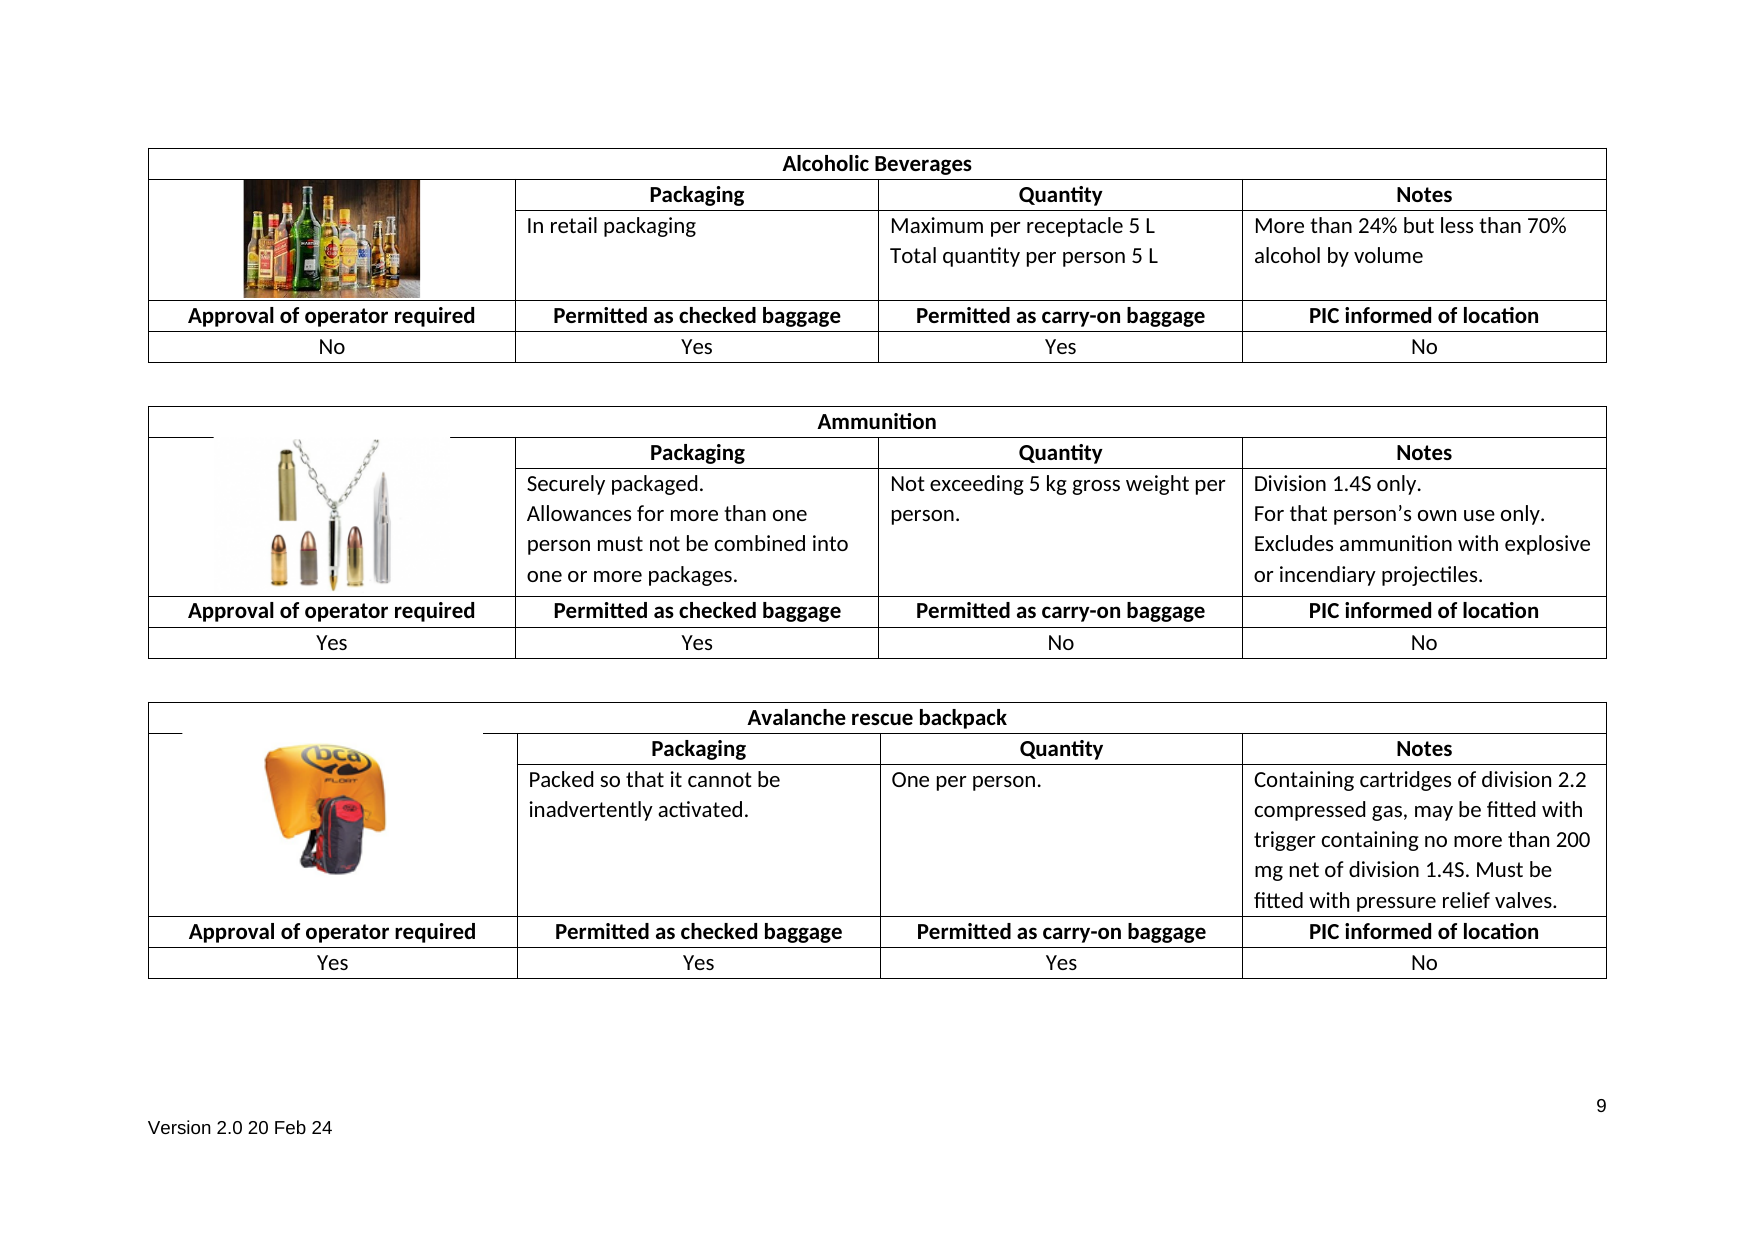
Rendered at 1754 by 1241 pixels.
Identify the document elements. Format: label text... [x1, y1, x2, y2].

table_cell No [1243, 628, 1606, 658]
table_cell Yes [879, 332, 1242, 362]
table_cell Permitted as checked baggage [516, 301, 878, 331]
table_cell Quantity [881, 734, 1242, 764]
table_cell Approval of operator required [149, 917, 517, 947]
picture [243, 180, 421, 298]
table_cell Packed so that it cannot be inadvertently activated. [518, 765, 880, 916]
table_cell Quantity [879, 438, 1242, 468]
table_cell Packaging [516, 438, 878, 468]
table_cell One per person. [881, 765, 1242, 916]
table_cell Permitted as carry-on baggage [879, 301, 1242, 331]
table_cell Packaging [516, 180, 878, 210]
table_header Ammunition [149, 407, 1606, 437]
table_cell Maximum per receptacle 5 L Total quantity per person 5 L [879, 211, 1242, 300]
table_cell Packaging [518, 734, 880, 764]
table_cell Containing cartridges of division 2.2 compressed gas, may be fitted with trigger containing no more than 200 mg net of division 1.4S. Must be fitted with pressure relief valves. [1243, 765, 1606, 916]
table_cell Notes [1243, 734, 1606, 764]
table_cell Notes [1243, 180, 1606, 210]
picture [182, 733, 483, 887]
table_cell Yes [149, 948, 517, 978]
table_cell Division 1.4S only. For that person’s own use only. Excludes ammunition with explosive or incendiary projectiles. [1243, 469, 1606, 596]
table_cell Not exceeding 5 kg gross weight per person. [879, 469, 1242, 596]
table_cell Quantity [879, 180, 1242, 210]
table_cell Yes [518, 948, 880, 978]
table_cell Permitted as carry-on baggage [881, 917, 1242, 947]
table_cell More than 24% but less than 70% alcohol by volume [1243, 211, 1606, 300]
table_cell Yes [149, 628, 515, 658]
table_cell PIC informed of location [1243, 597, 1606, 627]
table_cell Permitted as checked baggage [518, 917, 880, 947]
table_cell PIC informed of location [1243, 917, 1606, 947]
table_cell No [1243, 948, 1606, 978]
table_cell [149, 438, 515, 596]
table_cell No [1243, 332, 1606, 362]
table_cell Yes [516, 628, 878, 658]
table_cell Securely packaged. Allowances for more than one person must not be combined into one or more packages. [516, 469, 878, 596]
table_cell Permitted as carry-on baggage [879, 597, 1242, 627]
table_cell Approval of operator required [149, 301, 515, 331]
table_cell [149, 180, 515, 300]
table_cell Yes [881, 948, 1242, 978]
table_cell PIC informed of location [1243, 301, 1606, 331]
table_cell Permitted as checked baggage [516, 597, 878, 627]
table_cell No [879, 628, 1242, 658]
table_cell Yes [516, 332, 878, 362]
table_cell No [149, 332, 515, 362]
table_header Alcoholic Beverages [149, 149, 1606, 179]
table_cell [149, 734, 517, 916]
table_cell Approval of operator required [149, 597, 515, 627]
picture [213, 437, 451, 594]
table_cell Notes [1243, 438, 1606, 468]
table_cell In retail packaging [516, 211, 878, 300]
table_header Avalanche rescue backpack [149, 703, 1606, 733]
